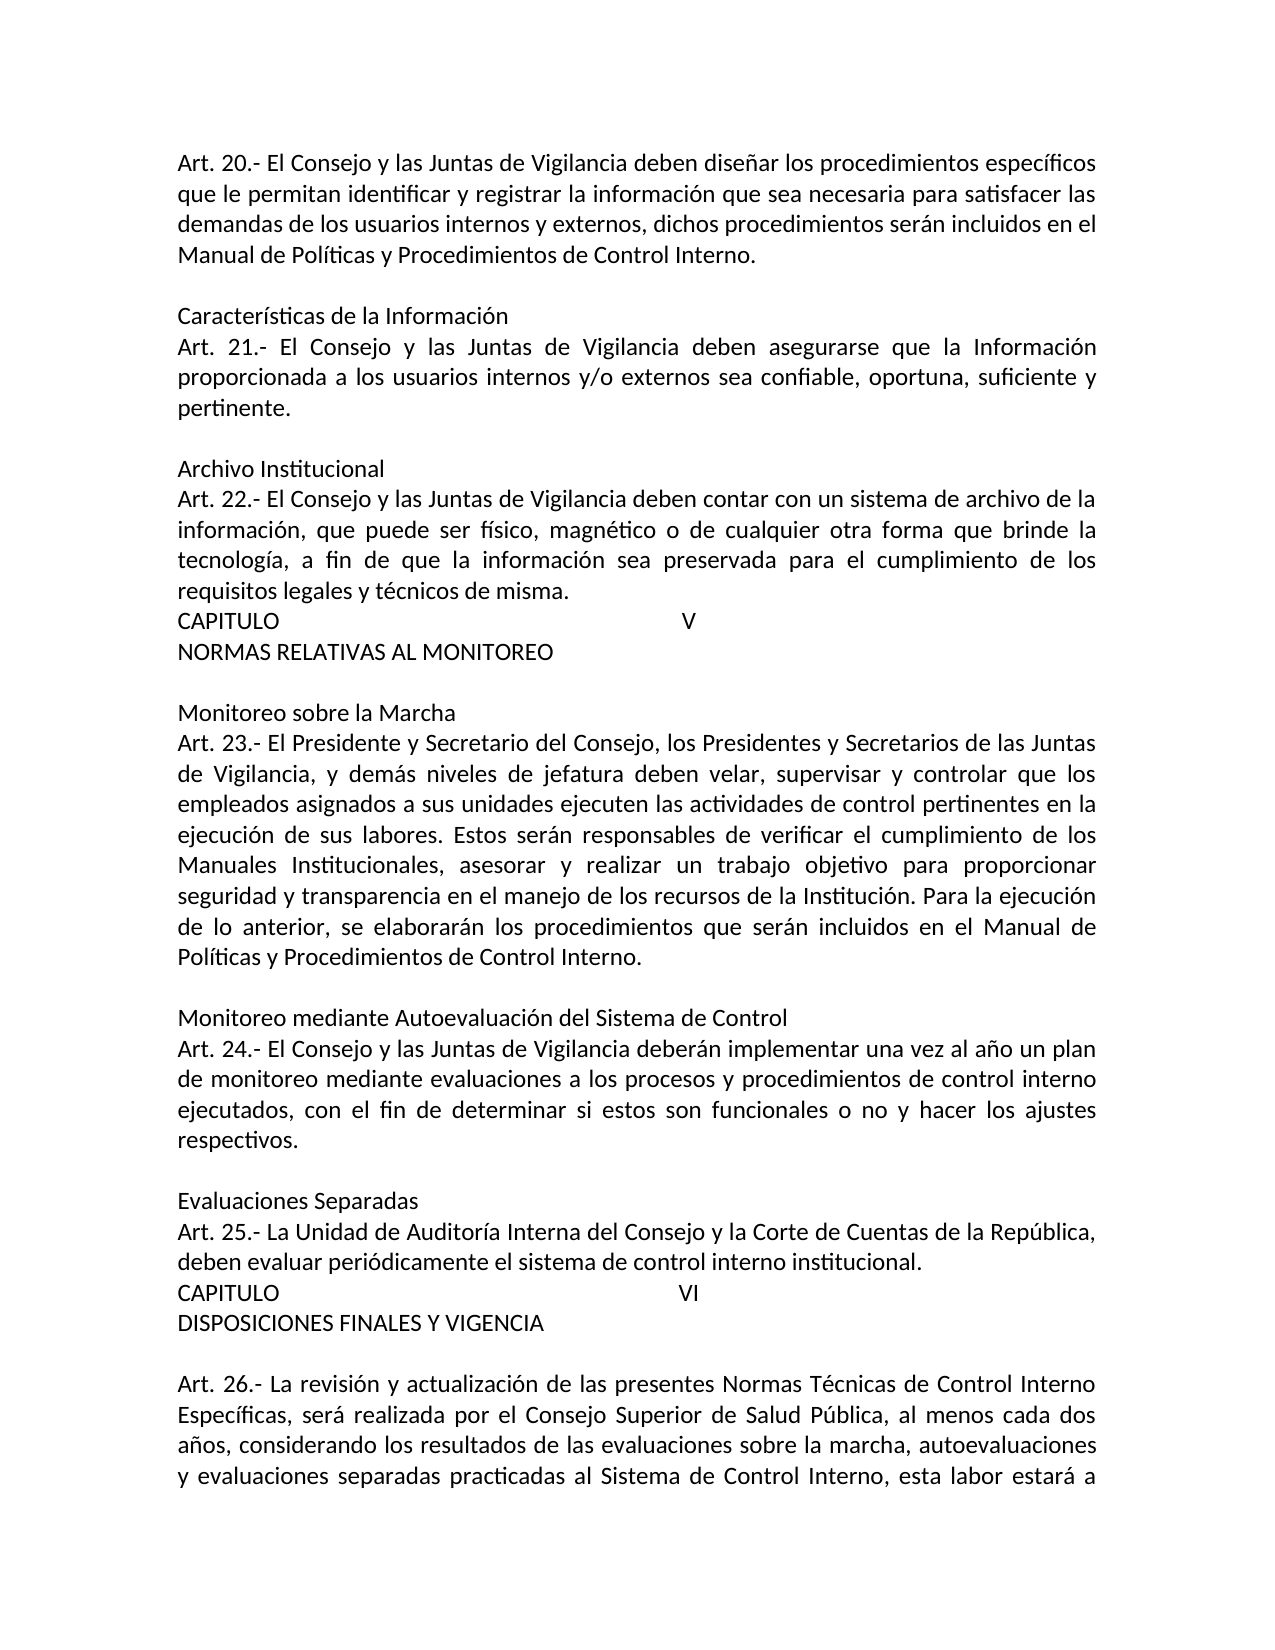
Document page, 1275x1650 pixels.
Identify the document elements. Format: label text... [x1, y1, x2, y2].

text Monitoreo mediante Autoevaluación del Sistema de Control [177, 1002, 1098, 1033]
text Art. 23.- El Presidente y Secretario del Consejo, los Presidentes y Secretarios de las Juntas de Vigilancia, y demás niveles de jefatura deben velar, supervisar y controlar que los empleados asignados a sus unidades ejecuten las actividades de control pertinentes en la ejecución de sus labores. Estos serán responsables de verificar el cumplimiento de los Manuales Institucionales, asesorar y realizar un trabajo objetivo para proporcionar seguridad y transparencia en el manejo de los recursos de la Institución. Para la ejecución de lo anterior, se elaborarán los procedimientos que serán incluidos en el Manual de Políticas y Procedimientos de Control Interno. [177, 727, 1098, 972]
text Art. 21.- El Consejo y las Juntas de Vigilancia deben asegurarse que la Información proporcionada a los usuarios internos y/o externos sea confiable, oportuna, suficiente y pertinente. [177, 331, 1098, 422]
text Evaluaciones Separadas [177, 1185, 1098, 1216]
text Monitoreo sobre la Marcha [177, 697, 1098, 727]
text Archivo Institucional [177, 453, 1098, 483]
text Características de la Información [177, 300, 1098, 331]
text Art. 24.- El Consejo y las Juntas de Vigilancia deberán implementar una vez al año un plan de monitoreo mediante evaluaciones a los procesos y procedimientos de control interno ejecutados, con el fin de determinar si estos son funcionales o no y hacer los ajustes respectivos. [177, 1033, 1098, 1155]
text Art. 22.- El Consejo y las Juntas de Vigilancia deben contar con un sistema de archivo de la información, que puede ser físico, magnético o de cualquier otra forma que brinde la tecnología, a fin de que la información sea preservada para el cumplimiento de los requisitos legales y técnicos de misma. [177, 483, 1098, 605]
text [177, 1368, 1098, 1491]
text CAPITULO VI DISPOSICIONES FINALES Y VIGENCIA [177, 1277, 1098, 1338]
text Art. 20.- El Consejo y las Juntas de Vigilancia deben diseñar los procedimientos específicos que le permitan identificar y registrar la información que sea necesaria para satisfacer las demandas de los usuarios internos y externos, dichos procedimientos serán incluidos en el Manual de Políticas y Procedimientos de Control Interno. [177, 148, 1098, 270]
text CAPITULO V NORMAS RELATIVAS AL MONITOREO [177, 605, 1098, 666]
text Art. 25.- La Unidad de Auditoría Interna del Consejo y la Corte de Cuentas de la República, deben evaluar periódicamente el sistema de control interno institucional. [177, 1216, 1098, 1277]
